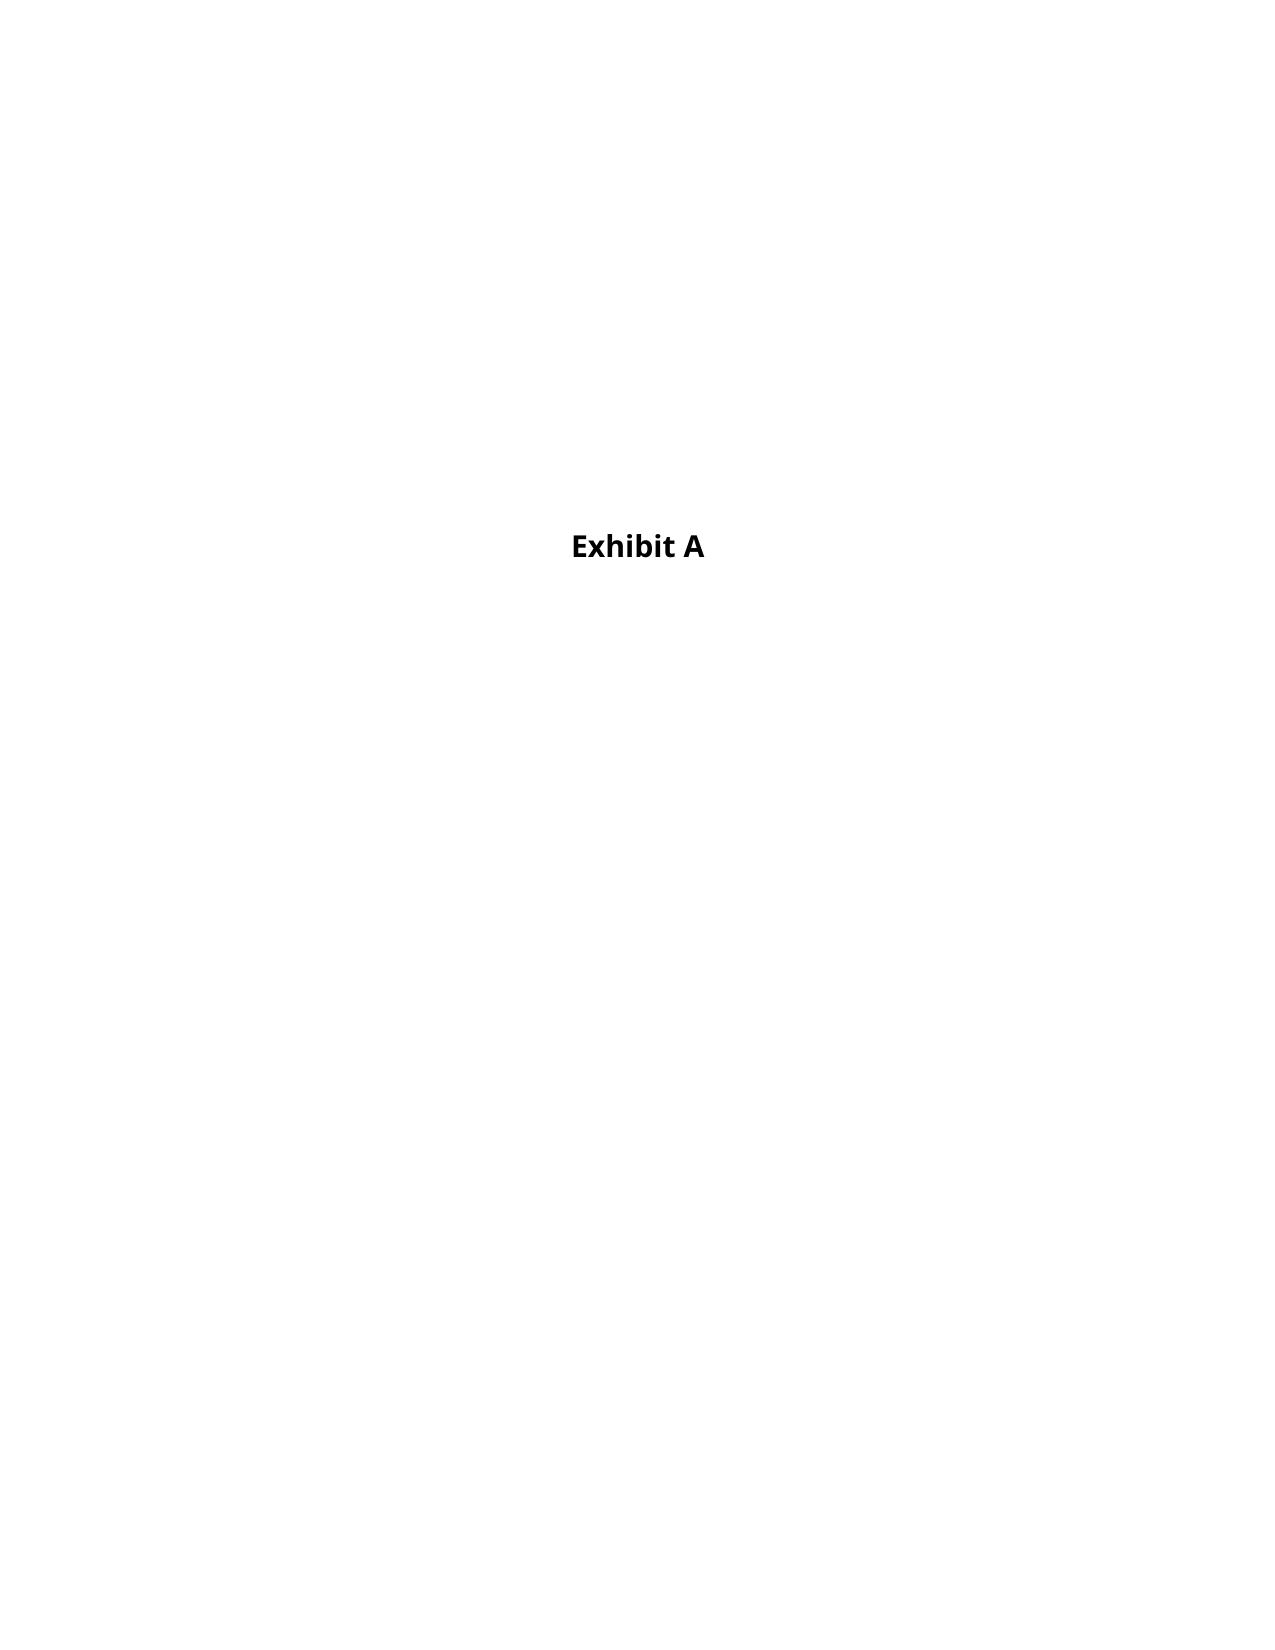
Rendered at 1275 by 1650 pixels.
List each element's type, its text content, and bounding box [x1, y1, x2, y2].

text Exhibit A [150, 525, 1125, 566]
